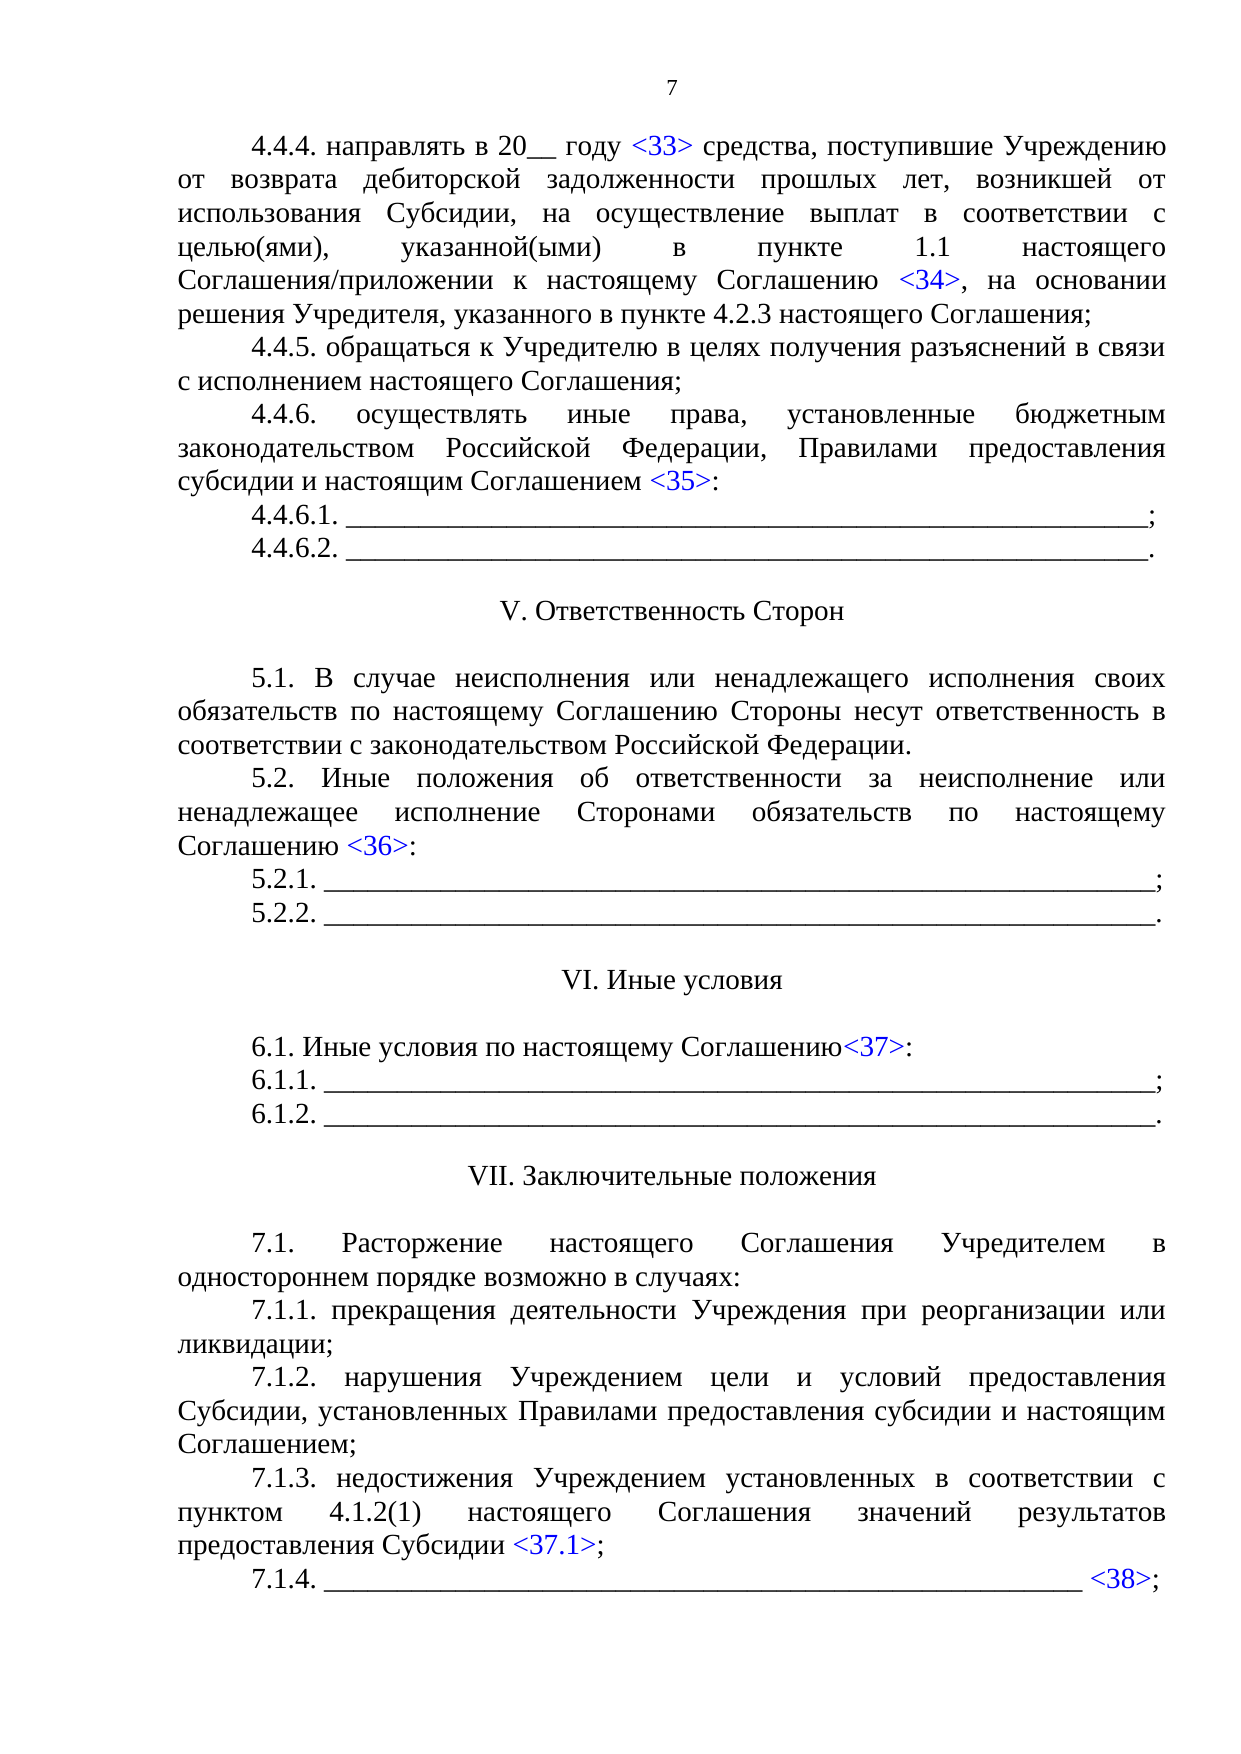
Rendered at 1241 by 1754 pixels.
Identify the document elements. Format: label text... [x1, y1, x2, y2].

subtitle 5.2.2. _________________________________________________________. [177, 895, 1167, 928]
text VI. Иные условия [177, 962, 1167, 995]
text 7.1.4. ____________________________________________________ <38>; [177, 1561, 1167, 1594]
text 5.2. Иные положения об ответственности за неисполнение или ненадлежащее исполнение Сторонами обязательств по настоящему Соглашению <36>: [177, 761, 1167, 861]
text 4.4.6.2. _______________________________________________________. [177, 531, 1167, 564]
text 7.1.1. прекращения деятельности Учреждения при реорганизации или ликвидации; [177, 1292, 1167, 1359]
text 6.1. Иные условия по настоящему Соглашению<37>: [177, 1029, 1167, 1062]
text 4.4.5. обращаться к Учредителю в целях получения разъяснений в связи с исполнением настоящего Соглашения; [177, 329, 1167, 396]
text 7.1.3. недостижения Учреждением установленных в соответствии с пунктом 4.1.2(1) настоящего Соглашения значений результатов предоставления Субсидии <37.1>; [177, 1460, 1167, 1561]
text 7.1. Расторжение настоящего Соглашения Учредителем в одностороннем порядке возможно в случаях: [177, 1225, 1167, 1292]
text VII. Заключительные положения [177, 1158, 1167, 1192]
text 4.4.6.1. _______________________________________________________; [177, 497, 1167, 531]
text 5.1. В случае неисполнения или ненадлежащего исполнения своих обязательств по настоящему Соглашению Стороны несут ответственность в соответствии с законодательством Российской Федерации. [177, 660, 1167, 761]
text 4.4.4. направлять в 20__ году <33> средства, поступившие Учреждению от возврата дебиторской задолженности прошлых лет, возникшей от использования Субсидии, на осуществление выплат в соответствии с целью(ями), указанной(ыми) в пункте 1.1 настоящего Соглашения/приложении к настоящему Соглашению <34>, на основании решения Учредителя, указанного в пункте 4.2.3 настоящего Соглашения; [177, 128, 1167, 329]
text V. Ответственность Сторон [177, 593, 1167, 626]
text 5.2.1. _________________________________________________________; [177, 861, 1167, 895]
text 4.4.6. осуществлять иные права, установленные бюджетным законодательством Российской Федерации, Правилами предоставления субсидии и настоящим Соглашением <35>: [177, 396, 1167, 497]
text 6.1.1. _________________________________________________________; [177, 1062, 1167, 1096]
subtitle 6.1.2. _________________________________________________________. [177, 1096, 1167, 1129]
text 7.1.2. нарушения Учреждением цели и условий предоставления Субсидии, установленных Правилами предоставления субсидии и настоящим Соглашением; [177, 1359, 1167, 1460]
